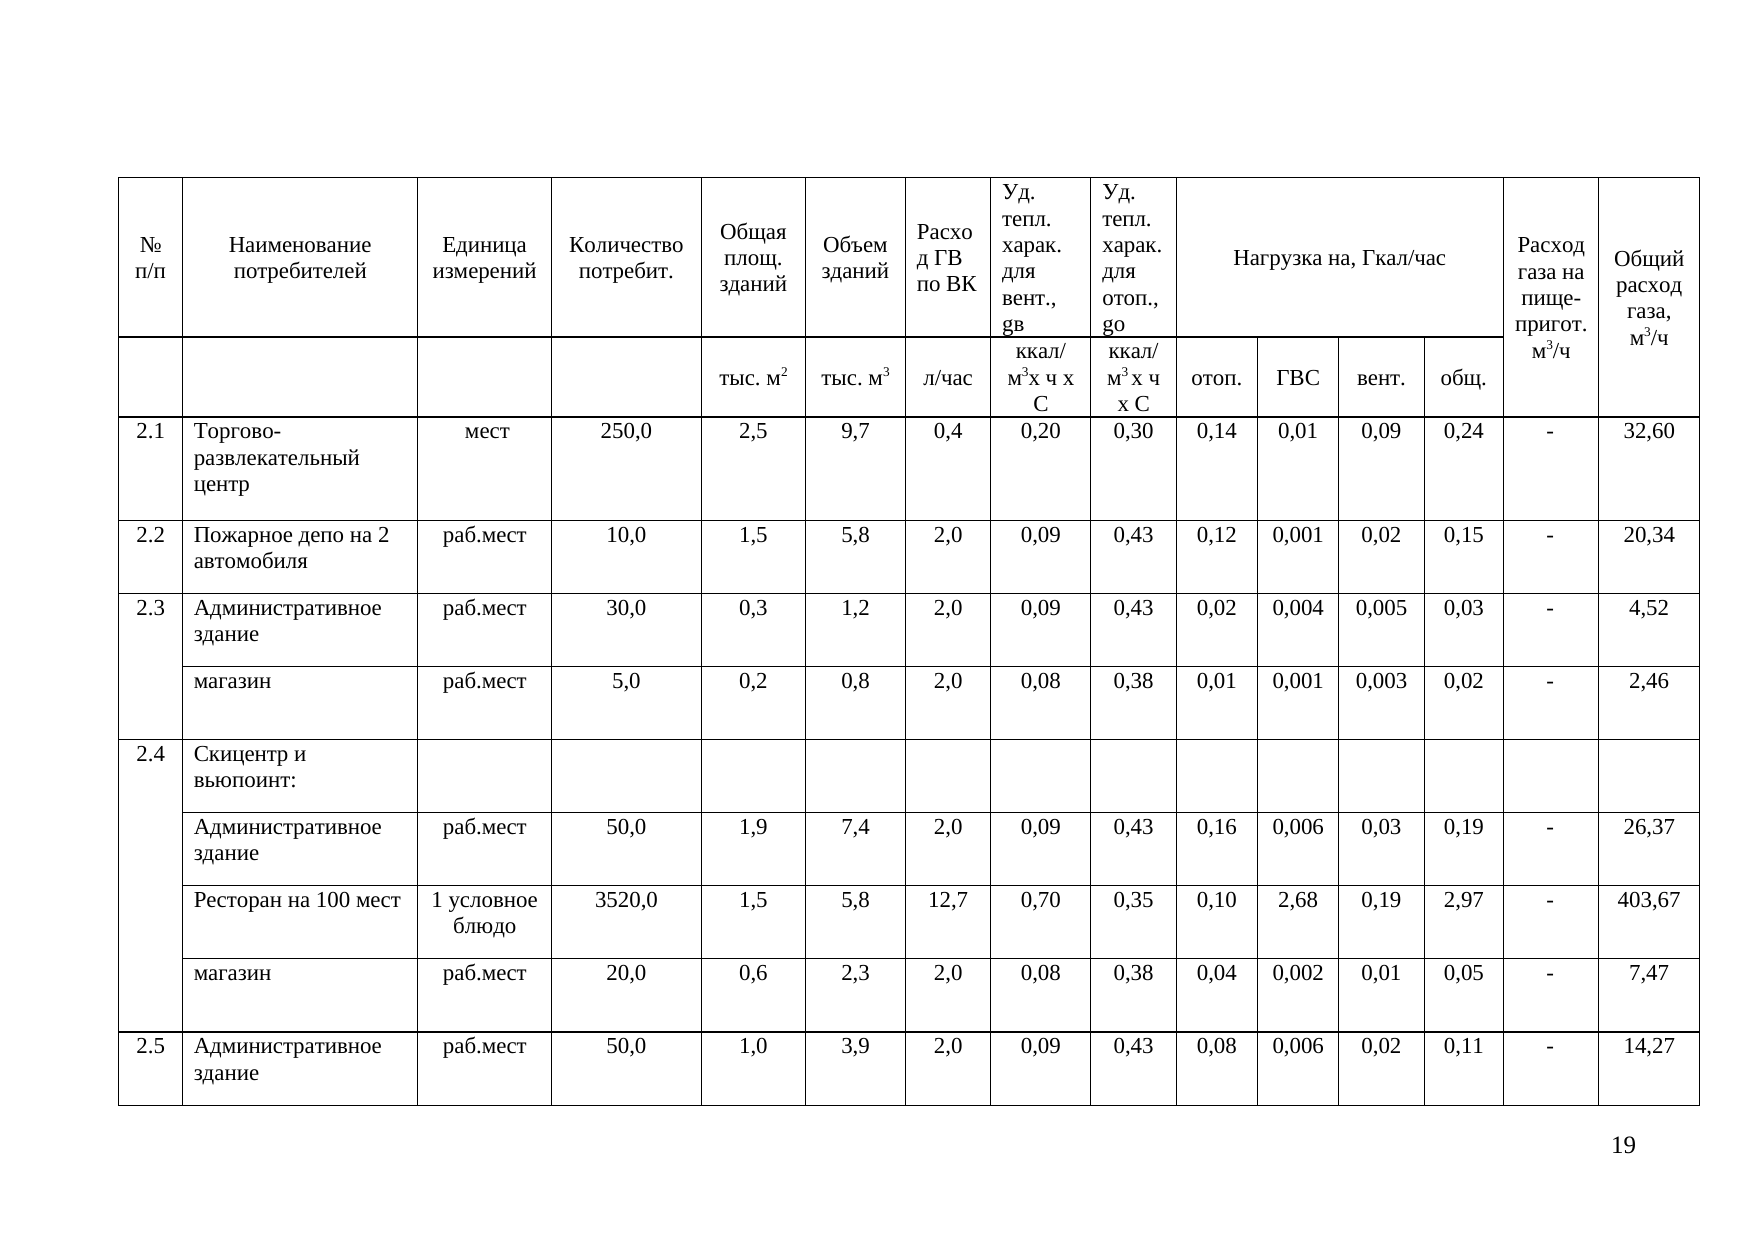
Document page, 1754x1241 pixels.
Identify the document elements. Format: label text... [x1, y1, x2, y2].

table_cell 2,0 [906, 667, 990, 739]
table_cell 0,04 [1177, 959, 1257, 1031]
table_cell 0,005 [1339, 594, 1424, 666]
table_cell [1504, 740, 1598, 812]
table_cell - [1504, 594, 1598, 666]
table_cell 0,11 [1425, 1033, 1503, 1104]
table_cell ккал/м3 х ч х С [1091, 338, 1176, 416]
table_cell 20,34 [1599, 521, 1699, 593]
table_cell 0,19 [1425, 813, 1503, 885]
table_cell 250,0 [552, 418, 701, 519]
table_cell л/час [906, 338, 990, 416]
table_cell - [1504, 521, 1598, 593]
table_cell 2.5 [119, 1033, 182, 1104]
table_cell ккал/м3х ч х С [991, 338, 1090, 416]
table_cell 14,27 [1599, 1033, 1699, 1104]
table_cell 26,37 [1599, 813, 1699, 885]
table_cell 0,12 [1177, 521, 1257, 593]
table_cell магазин [183, 959, 417, 1031]
table_cell 0,14 [1177, 418, 1257, 519]
table_cell 0,15 [1425, 521, 1503, 593]
table_cell 0,38 [1091, 667, 1176, 739]
table_cell [119, 338, 182, 416]
table_cell 2,3 [806, 959, 905, 1031]
table_cell 1,5 [702, 886, 805, 958]
table_cell 2,68 [1258, 886, 1338, 958]
table_cell 0,01 [1339, 959, 1424, 1031]
table_cell 2,46 [1599, 667, 1699, 739]
table_cell 0,2 [702, 667, 805, 739]
table_header № п/п [119, 178, 182, 336]
table_header Уд. тепл. харак. для отоп., gо [1091, 178, 1176, 336]
table_cell - [1504, 1033, 1598, 1104]
table_cell - [1504, 418, 1598, 519]
table_cell 1,0 [702, 1033, 805, 1104]
table_header Расход газа на пище-пригот. м3/ч [1504, 178, 1598, 416]
table_cell 4,52 [1599, 594, 1699, 666]
table_cell 0,02 [1339, 1033, 1424, 1104]
table_cell тыс. м2 [702, 338, 805, 416]
table_cell 5,8 [806, 886, 905, 958]
table_cell 2,97 [1425, 886, 1503, 958]
table_cell 0,006 [1258, 1033, 1338, 1104]
table_cell 5,8 [806, 521, 905, 593]
table_cell 2,0 [906, 1033, 990, 1104]
table_cell [1425, 740, 1503, 812]
table_cell 1 условное блюдо [418, 886, 551, 958]
table_cell 1,9 [702, 813, 805, 885]
table_cell 0,03 [1425, 594, 1503, 666]
table_cell 0,43 [1091, 594, 1176, 666]
table_cell магазин [183, 667, 417, 739]
table_cell 7,47 [1599, 959, 1699, 1031]
table_cell 1,5 [702, 521, 805, 593]
table_cell 0,09 [991, 1033, 1090, 1104]
table_cell 0,01 [1177, 667, 1257, 739]
table_cell [418, 338, 551, 416]
table_cell раб.мест [418, 813, 551, 885]
table_cell [906, 740, 990, 812]
table_cell 2.3 [119, 594, 182, 739]
table_cell 0,001 [1258, 667, 1338, 739]
table_cell 10,0 [552, 521, 701, 593]
table_cell 0,02 [1177, 594, 1257, 666]
table_header Общий расход газа, м3/ч [1599, 178, 1699, 416]
table_cell Административное здание [183, 813, 417, 885]
table_cell - [1504, 813, 1598, 885]
table_cell 0,10 [1177, 886, 1257, 958]
table_cell 0,43 [1091, 813, 1176, 885]
table_header Уд. тепл. харак. для вент., gв [991, 178, 1090, 336]
table_header Наименование потребителей [183, 178, 417, 336]
table_cell раб.мест [418, 667, 551, 739]
table_cell 2.4 [119, 740, 182, 1031]
table_cell 0,004 [1258, 594, 1338, 666]
table_cell [1339, 740, 1424, 812]
table_cell Административное здание [183, 594, 417, 666]
table_cell 403,67 [1599, 886, 1699, 958]
table_cell 2.2 [119, 521, 182, 593]
table_cell 5,0 [552, 667, 701, 739]
table_cell [552, 740, 701, 812]
table_cell - [1504, 959, 1598, 1031]
table_cell 0,8 [806, 667, 905, 739]
table_cell 3520,0 [552, 886, 701, 958]
table_cell 7,4 [806, 813, 905, 885]
table_cell 0,20 [991, 418, 1090, 519]
table_cell Скицентр и вьюпоинт: [183, 740, 417, 812]
table_cell 0,09 [991, 813, 1090, 885]
table_header Объем зданий [806, 178, 905, 336]
table_cell ГВС [1258, 338, 1338, 416]
table_cell 0,002 [1258, 959, 1338, 1031]
table_cell Ресторан на 100 мест [183, 886, 417, 958]
table_cell 2,0 [906, 959, 990, 1031]
table_cell 0,3 [702, 594, 805, 666]
table_cell 0,02 [1339, 521, 1424, 593]
table_cell тыс. м3 [806, 338, 905, 416]
table_cell 0,02 [1425, 667, 1503, 739]
table_cell 12,7 [906, 886, 990, 958]
table_cell 1,2 [806, 594, 905, 666]
table_cell 0,09 [991, 521, 1090, 593]
table_cell [418, 740, 551, 812]
table_header Единица измерений [418, 178, 551, 336]
table_cell 0,08 [991, 667, 1090, 739]
table_cell Пожарное депо на 2 автомобиля [183, 521, 417, 593]
table_cell 2,0 [906, 521, 990, 593]
table_cell [183, 338, 417, 416]
table_cell 32,60 [1599, 418, 1699, 519]
table_cell мест [418, 418, 551, 519]
table_cell 0,38 [1091, 959, 1176, 1031]
table_cell 50,0 [552, 1033, 701, 1104]
table_header Общая площ. зданий [702, 178, 805, 336]
table_cell раб.мест [418, 594, 551, 666]
table_cell 0,6 [702, 959, 805, 1031]
table_cell 0,09 [1339, 418, 1424, 519]
table_cell отоп. [1177, 338, 1257, 416]
table_cell 0,70 [991, 886, 1090, 958]
table_cell 0,19 [1339, 886, 1424, 958]
table_cell [806, 740, 905, 812]
table_cell 50,0 [552, 813, 701, 885]
table_cell [1599, 740, 1699, 812]
table_cell [1177, 740, 1257, 812]
table_cell 0,4 [906, 418, 990, 519]
table_cell - [1504, 886, 1598, 958]
table_cell 0,43 [1091, 521, 1176, 593]
table_cell 0,08 [1177, 1033, 1257, 1104]
table_cell 0,35 [1091, 886, 1176, 958]
table_cell 20,0 [552, 959, 701, 1031]
table_cell [1258, 740, 1338, 812]
table_cell 0,01 [1258, 418, 1338, 519]
table_cell 2,5 [702, 418, 805, 519]
table_cell 2,0 [906, 813, 990, 885]
table_cell 9,7 [806, 418, 905, 519]
table_cell 3,9 [806, 1033, 905, 1104]
table_cell 0,16 [1177, 813, 1257, 885]
table_cell 0,24 [1425, 418, 1503, 519]
table_header Расход ГВ по ВК [906, 178, 990, 336]
table_cell [991, 740, 1090, 812]
table_cell вент. [1339, 338, 1424, 416]
table_cell 0,09 [991, 594, 1090, 666]
table_cell 0,05 [1425, 959, 1503, 1031]
table_cell Административное здание [183, 1033, 417, 1104]
table_cell раб.мест [418, 959, 551, 1031]
table_cell 0,08 [991, 959, 1090, 1031]
table_cell 0,03 [1339, 813, 1424, 885]
table_cell 0,001 [1258, 521, 1338, 593]
table_cell 0,43 [1091, 1033, 1176, 1104]
table_cell раб.мест [418, 1033, 551, 1104]
table_cell - [1504, 667, 1598, 739]
table_header Нагрузка на, Гкал/час [1177, 178, 1503, 336]
table_cell 0,006 [1258, 813, 1338, 885]
table_cell общ. [1425, 338, 1503, 416]
table_cell 0,003 [1339, 667, 1424, 739]
table_cell Торгово-развлекательный центр [183, 418, 417, 519]
table_cell 0,30 [1091, 418, 1176, 519]
table_cell 30,0 [552, 594, 701, 666]
table_cell [1091, 740, 1176, 812]
table_cell 2.1 [119, 418, 182, 519]
table_cell [702, 740, 805, 812]
table_cell раб.мест [418, 521, 551, 593]
table_cell [552, 338, 701, 416]
table_cell 2,0 [906, 594, 990, 666]
table_header Количество потребит. [552, 178, 701, 336]
